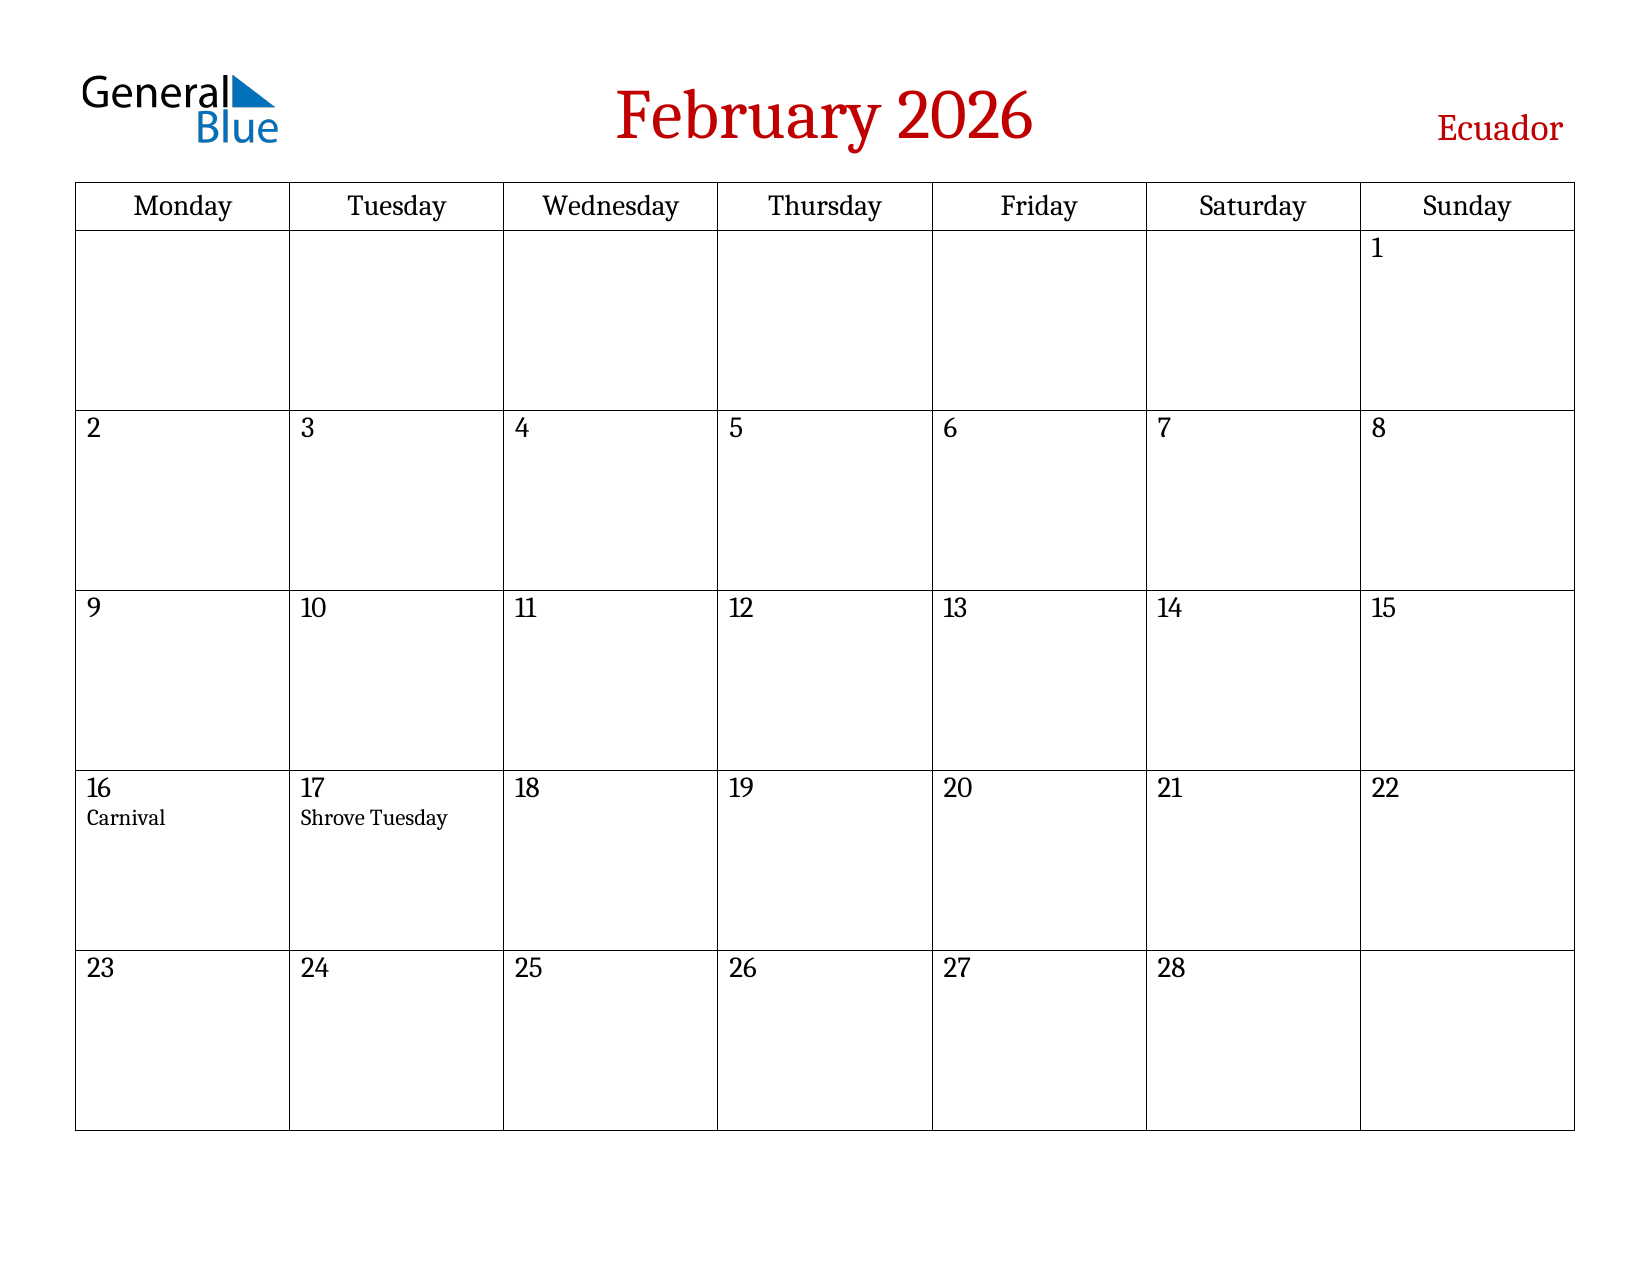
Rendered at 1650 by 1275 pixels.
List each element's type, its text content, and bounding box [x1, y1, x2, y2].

table_cell 6 [933, 411, 1146, 444]
table_cell [1147, 985, 1360, 1130]
table_cell [1361, 985, 1574, 1130]
table_cell [933, 265, 1146, 410]
table_cell [933, 985, 1146, 1130]
table_cell Friday [933, 183, 1146, 230]
table_cell 22 [1361, 771, 1574, 805]
table_cell 23 [76, 951, 289, 985]
table_cell 1 [1361, 231, 1574, 264]
table_cell 17 [290, 771, 503, 805]
table_cell [1147, 805, 1360, 950]
table_cell [933, 625, 1146, 770]
table_cell [76, 985, 289, 1130]
table_cell 8 [1361, 411, 1574, 444]
table_cell [718, 625, 932, 770]
table_cell 5 [718, 411, 932, 444]
table_cell [504, 625, 717, 770]
table_cell [718, 265, 932, 410]
table_cell [76, 625, 289, 770]
table_cell 14 [1147, 591, 1360, 625]
table_cell 16 [76, 771, 289, 805]
table_cell [718, 445, 932, 590]
table_cell [1361, 951, 1574, 985]
table_cell Shrove Tuesday [290, 805, 503, 950]
table_cell [718, 231, 932, 264]
table_cell [718, 805, 932, 950]
table_cell Monday [76, 183, 289, 230]
table_cell 26 [718, 951, 932, 985]
table_cell 15 [1361, 591, 1574, 625]
table_cell [504, 805, 717, 950]
table_cell [1147, 231, 1360, 264]
table_cell 2 [76, 411, 289, 444]
table_cell 18 [504, 771, 717, 805]
table_cell 9 [76, 591, 289, 625]
table_cell 24 [290, 951, 503, 985]
table_cell Carnival [76, 805, 289, 950]
table_cell [504, 445, 717, 590]
table_cell [1361, 265, 1574, 410]
table_cell [290, 265, 503, 410]
table_cell 28 [1147, 951, 1360, 985]
picture [82, 75, 278, 143]
table_cell 12 [718, 591, 932, 625]
table_header Ecuador [1146, 75, 1574, 182]
table_cell 7 [1147, 411, 1360, 444]
table_cell [290, 625, 503, 770]
table_header February 2026 [504, 75, 1146, 182]
table_cell [76, 445, 289, 590]
table_cell 3 [290, 411, 503, 444]
table_cell 25 [504, 951, 717, 985]
table_cell Thursday [718, 183, 932, 230]
table_cell 21 [1147, 771, 1360, 805]
table_cell 19 [718, 771, 932, 805]
table_cell [1147, 445, 1360, 590]
table_cell [933, 231, 1146, 264]
table_cell Sunday [1361, 183, 1574, 230]
table_cell [933, 805, 1146, 950]
table_cell [1361, 445, 1574, 590]
table_cell 10 [290, 591, 503, 625]
table_cell [1147, 265, 1360, 410]
table_cell [290, 985, 503, 1130]
table_cell [76, 231, 289, 264]
table_cell [1361, 625, 1574, 770]
table_cell 27 [933, 951, 1146, 985]
table_cell [290, 445, 503, 590]
table_header [76, 75, 503, 182]
table_cell Saturday [1147, 183, 1360, 230]
table_cell 13 [933, 591, 1146, 625]
table_cell [718, 985, 932, 1130]
table_cell 20 [933, 771, 1146, 805]
table_cell [1147, 625, 1360, 770]
table_cell [504, 265, 717, 410]
table_cell Tuesday [290, 183, 503, 230]
table_cell [76, 265, 289, 410]
table_cell [504, 231, 717, 264]
table_cell [504, 985, 717, 1130]
table_cell [1361, 805, 1574, 950]
table_cell 4 [504, 411, 717, 444]
table_cell [933, 445, 1146, 590]
table_cell Wednesday [504, 183, 717, 230]
table_cell [290, 231, 503, 264]
table_cell 11 [504, 591, 717, 625]
